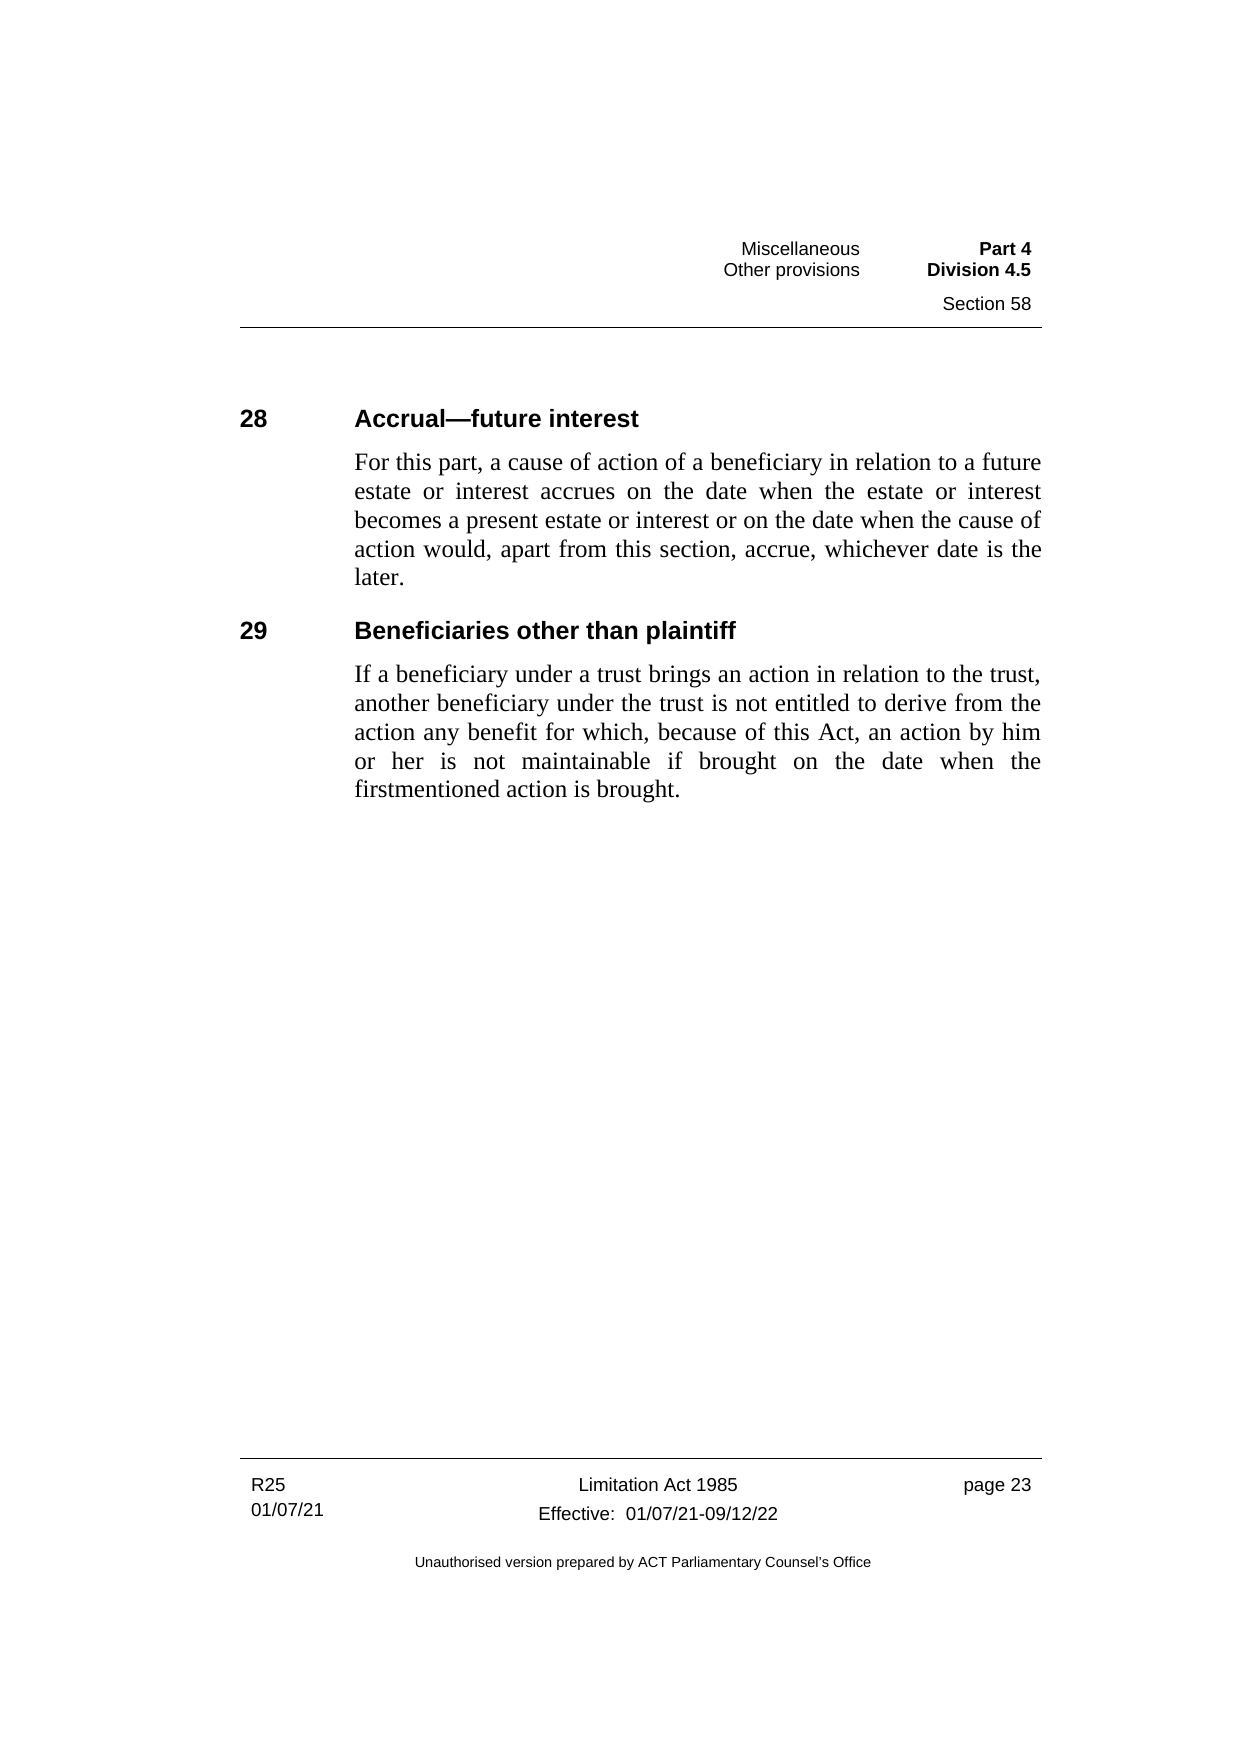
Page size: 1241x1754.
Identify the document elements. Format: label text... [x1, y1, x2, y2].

text 29 Beneficiaries other than plaintiff [239, 616, 1042, 645]
text If a beneficiary under a trust brings an action in relation to the trust, another beneficiary under the trust is not entitled to derive from the action any benefit for which, because of this Act, an action by him or her is not maintainable if brought on the date when the firstmentioned action is brought. [354, 659, 1042, 803]
text For this part, a cause of action of a beneficiary in relation to a future estate or interest accrues on the date when the estate or interest becomes a present estate or interest or on the date when the cause of action would, apart from this section, accrue, whichever date is the later. [354, 447, 1042, 591]
text 28 Accrual—future interest [239, 404, 1042, 433]
